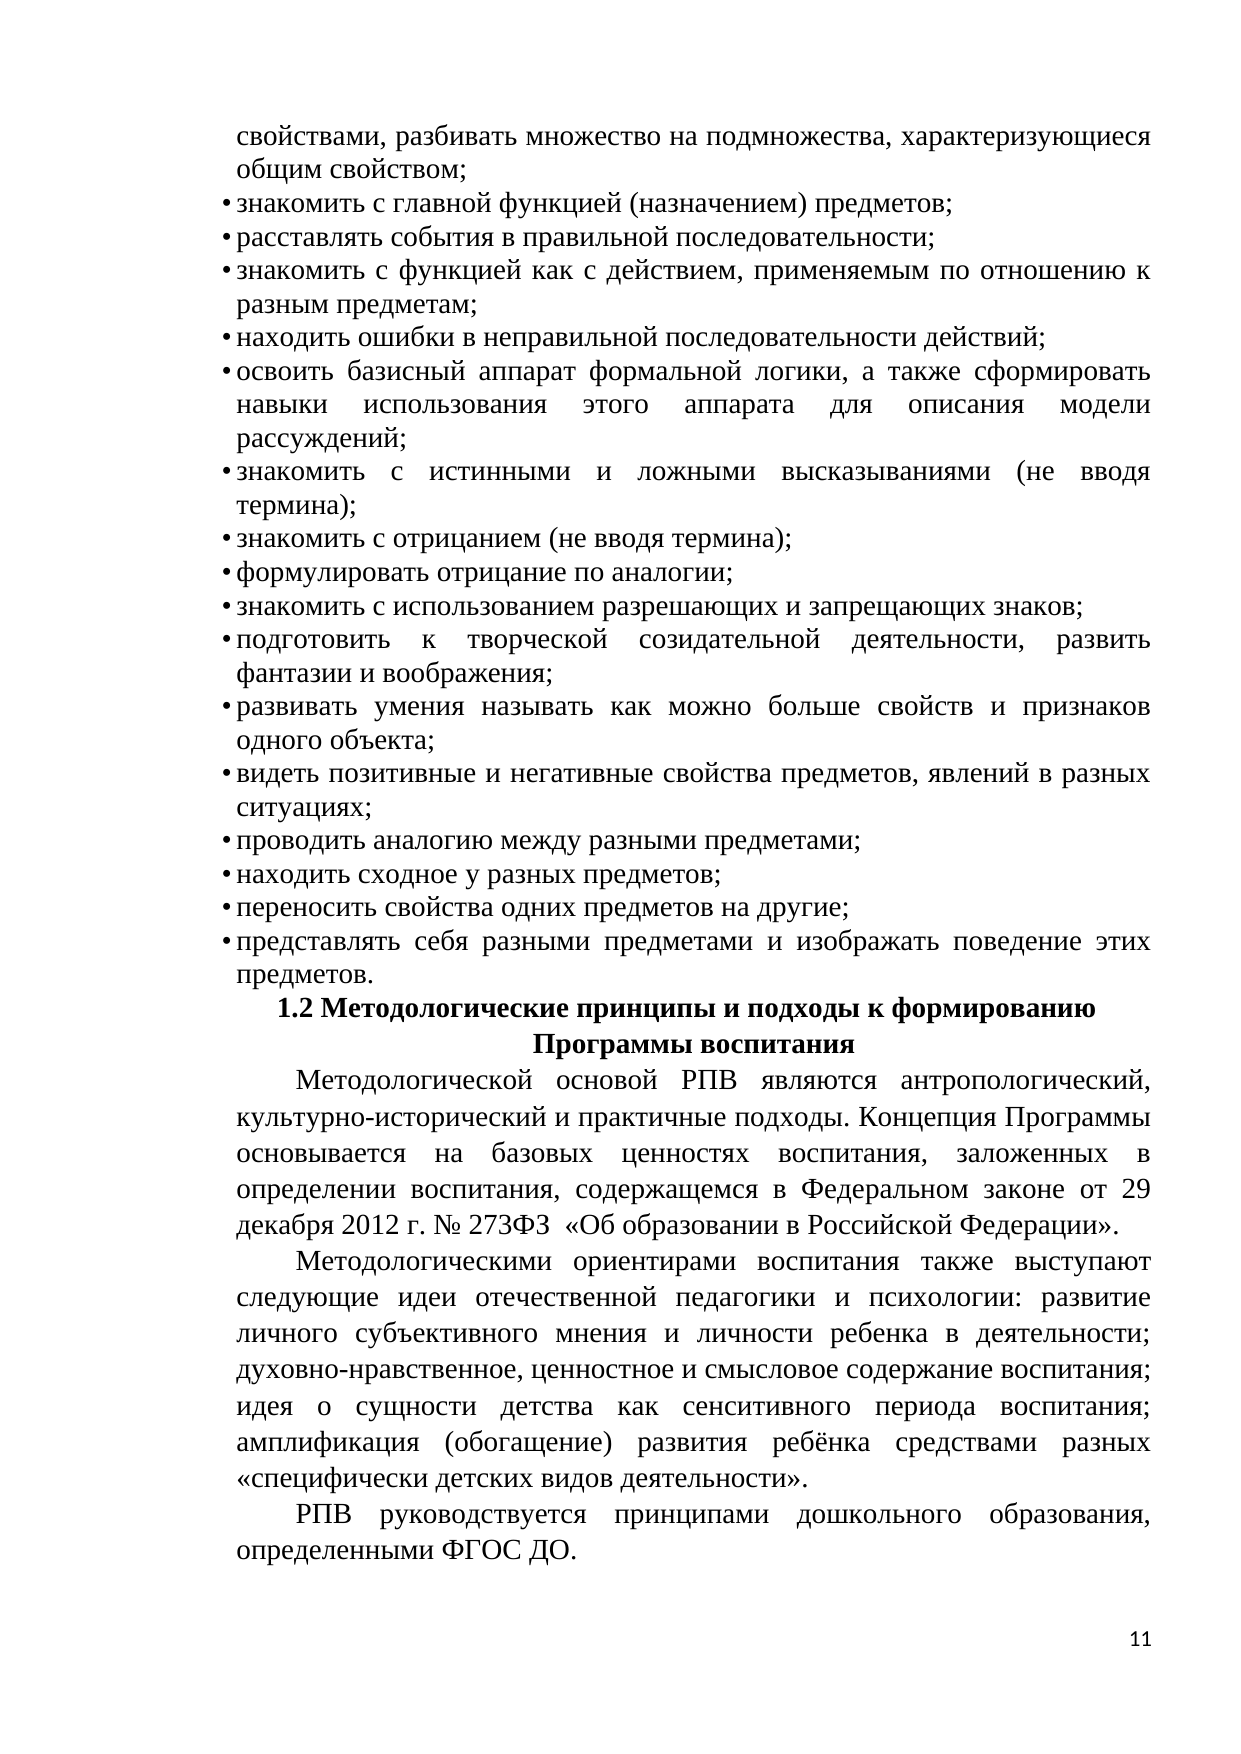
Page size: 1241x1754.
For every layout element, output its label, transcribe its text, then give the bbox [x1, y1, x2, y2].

text • освоить базисный аппарат формальной логики, а также сформировать навыки использования этого аппарата для описания модели рассуждений; [221, 353, 1152, 453]
text • видеть позитивные и негативные свойства предметов, явлений в разных ситуациях; [221, 755, 1152, 822]
text • знакомить с функцией как с действием, применяемым по отношению к разным предметам; [221, 252, 1152, 319]
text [221, 118, 1152, 185]
list 1.2 Методологические принципы и подходы к формированию Программы воспитания [221, 990, 1152, 1060]
text • формулировать отрицание по аналогии; [221, 554, 1152, 588]
text • проводить аналогию между разными предметами; [221, 822, 1152, 856]
list РПВ руководствуется принципами дошкольного образования, определенными ФГОС ДО. [236, 1496, 1152, 1566]
text • представлять себя разными предметами и изображать поведение этих предметов. [221, 923, 1152, 990]
text • развивать умения называть как можно больше свойств и признаков одного объекта; [221, 688, 1152, 755]
list Методологическими ориентирами воспитания также выступают следующие идеи отечественной педагогики и психологии: развитие личного субъективного мнения и личности ребенка в деятельности; духовно-нравственное, ценностное и смысловое содержание воспитания; идея о сущности детства как сенситивного периода воспитания; амплификация (обогащение) развития ребёнка средствами разных «специфически детских видов деятельности». [236, 1243, 1152, 1494]
text • знакомить с использованием разрешающих и запрещающих знаков; [221, 588, 1152, 621]
text • находить сходное у разных предметов; [221, 856, 1152, 889]
list Методологической основой РПВ являются антропологический, культурно-исторический и практичные подходы. Концепция Программы основывается на базовых ценностях воспитания, заложенных в определении воспитания, содержащемся в Федеральном законе от 29 декабря 2012 г. № 273ФЗ «Об образовании в Российской Федерации». [236, 1062, 1152, 1241]
text • знакомить с отрицанием (не вводя термина); [221, 521, 1152, 554]
text • подготовить к творческой созидательной деятельности, развить фантазии и воображения; [221, 621, 1152, 688]
text • расставлять события в правильной последовательности; [221, 219, 1152, 252]
text • переносить свойства одних предметов на другие; [221, 889, 1152, 923]
text • находить ошибки в неправильной последовательности действий; [221, 319, 1152, 353]
text • знакомить с истинными и ложными высказываниями (не вводя термина); [221, 453, 1152, 521]
text • знакомить с главной функцией (назначением) предметов; [221, 185, 1152, 219]
